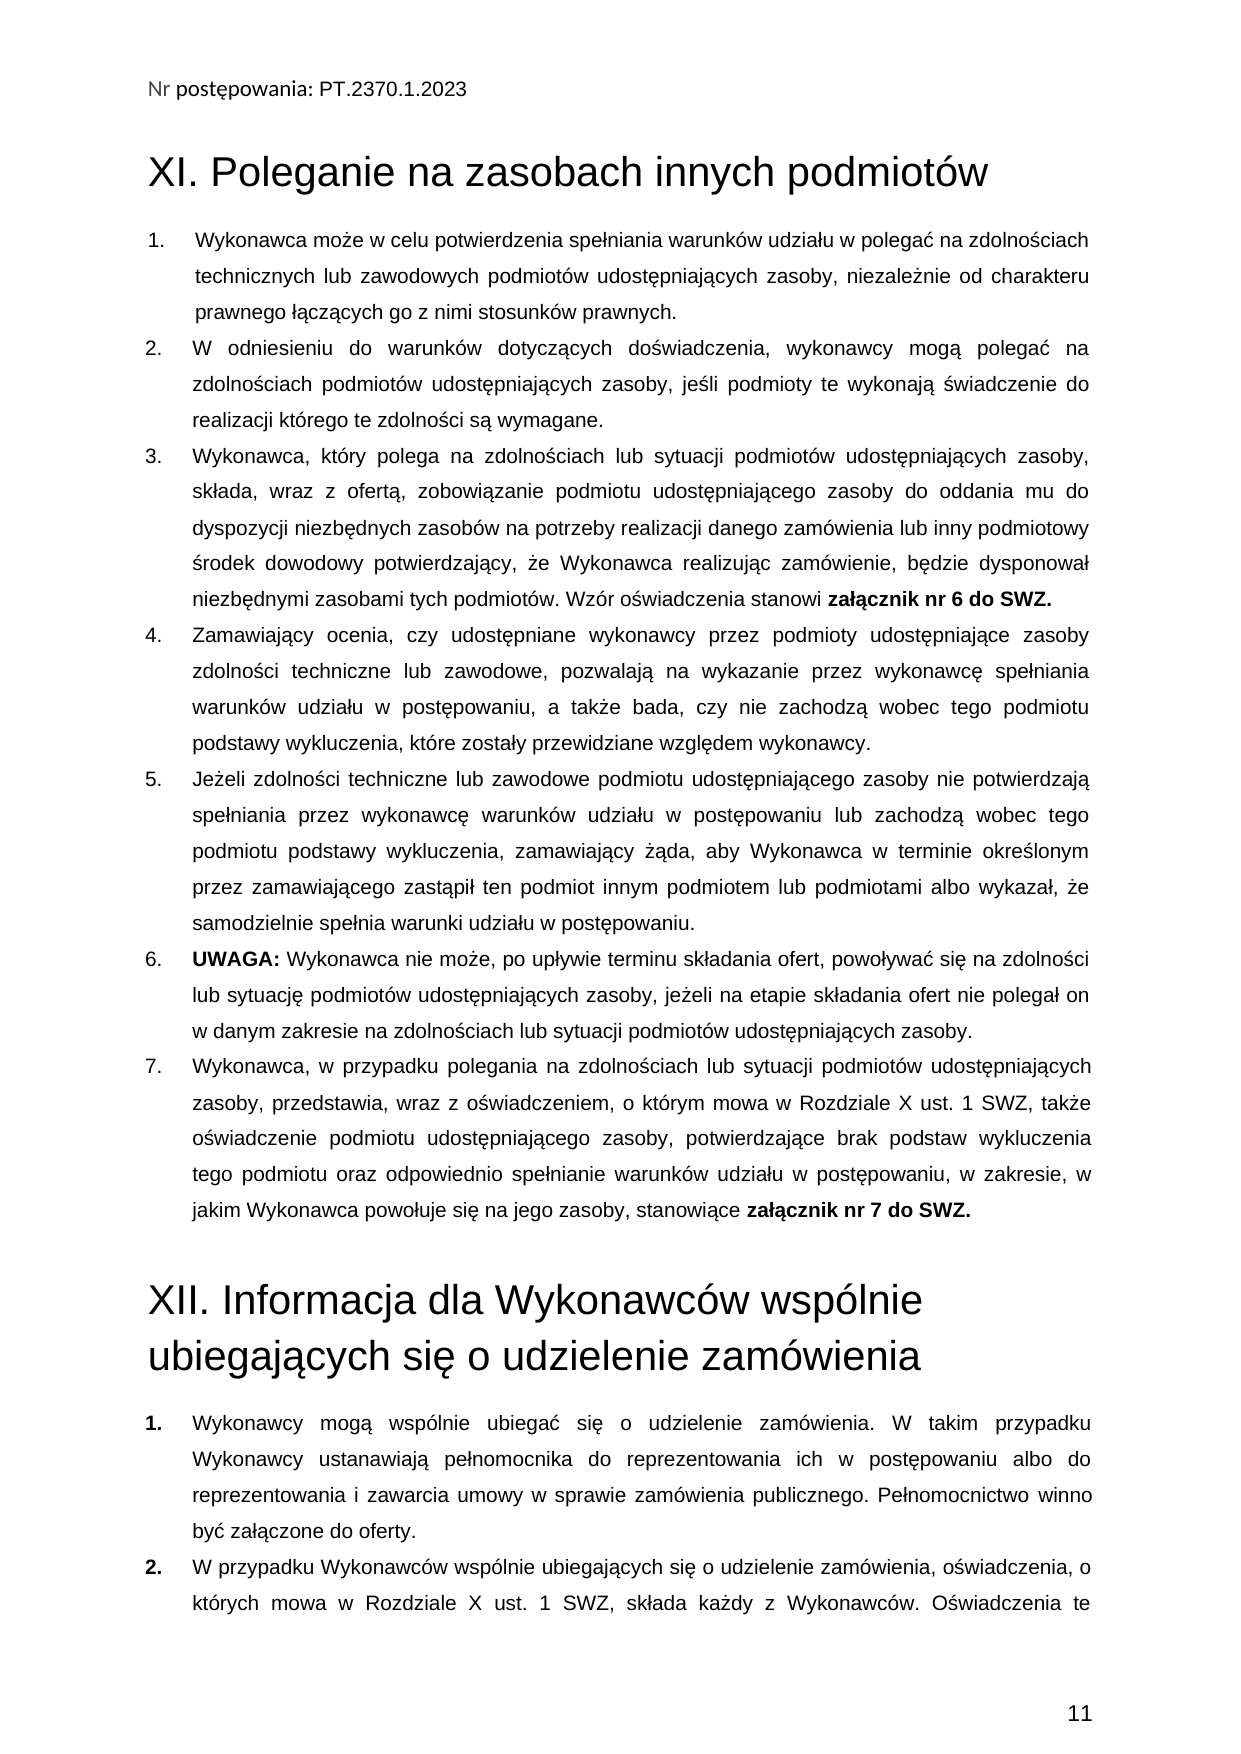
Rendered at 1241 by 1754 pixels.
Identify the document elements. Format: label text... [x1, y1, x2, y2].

list Wykonawca może w celu potwierdzenia spełniania warunków udziału w polegać na zdolnościach technicznych lub zawodowych podmiotów udostępniających zasoby, niezależnie od charakteru prawnego łączących go z nimi stosunków prawnych. [148, 228, 1090, 324]
list UWAGA: Wykonawca nie może, po upływie terminu składania ofert, powoływać się na zdolności lub sytuację podmiotów udostępniających zasoby, jeżeli na etapie składania ofert nie polegał on w danym zakresie na zdolnościach lub sytuacji podmiotów udostępniających zasoby. [145, 947, 1090, 1042]
subtitle XI. Poleganie na zasobach innych podmiotów [148, 148, 1092, 196]
list W odniesieniu do warunków dotyczących doświadczenia, wykonawcy mogą polegać na zdolnościach podmiotów udostępniających zasoby, jeśli podmioty te wykonają świadczenie do realizacji którego te zdolności są wymagane. [145, 336, 1090, 431]
list Wykonawcy mogą wspólnie ubiegać się o udzielenie zamówienia. W takim przypadku Wykonawcy ustanawiają pełnomocnika do reprezentowania ich w postępowaniu albo do reprezentowania i zawarcia umowy w sprawie zamówienia publicznego. Pełnomocnictwo winno być załączone do oferty. [145, 1411, 1092, 1543]
subtitle XII. Informacja dla Wykonawców wspólnie ubiegających się o udzielenie zamówienia [148, 1276, 1092, 1379]
list Zamawiający ocenia, czy udostępniane wykonawcy przez podmioty udostępniające zasoby zdolności techniczne lub zawodowe, pozwalają na wykazanie przez wykonawcę spełniania warunków udziału w postępowaniu, a także bada, czy nie zachodzą wobec tego podmiotu podstawy wykluczenia, które zostały przewidziane względem wykonawcy. [145, 623, 1090, 755]
list Wykonawca, który polega na zdolnościach lub sytuacji podmiotów udostępniających zasoby, składa, wraz z ofertą, zobowiązanie podmiotu udostępniającego zasoby do oddania mu do dyspozycji niezbędnych zasobów na potrzeby realizacji danego zamówienia lub inny podmiotowy środek dowodowy potwierdzający, że Wykonawca realizując zamówienie, będzie dysponował niezbędnymi zasobami tych podmiotów. Wzór oświadczenia stanowi załącznik nr 6 do SWZ. [145, 443, 1090, 611]
list Jeżeli zdolności techniczne lub zawodowe podmiotu udostępniającego zasoby nie potwierdzają spełniania przez wykonawcę warunków udziału w postępowaniu lub zachodzą wobec tego podmiotu podstawy wykluczenia, zamawiający żąda, aby Wykonawca w terminie określonym przez zamawiającego zastąpił ten podmiot innym podmiotem lub podmiotami albo wykazał, że samodzielnie spełnia warunki udziału w postępowaniu. [145, 767, 1090, 934]
list Wykonawca, w przypadku polegania na zdolnościach lub sytuacji podmiotów udostępniających zasoby, przedstawia, wraz z oświadczeniem, o którym mowa w Rozdziale X ust. 1 SWZ, także oświadczenie podmiotu udostępniającego zasoby, potwierdzające brak podstaw wykluczenia tego podmiotu oraz odpowiednio spełnianie warunków udziału w postępowaniu, w zakresie, w jakim Wykonawca powołuje się na jego zasoby, stanowiące załącznik nr 7 do SWZ. [145, 1054, 1092, 1222]
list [145, 1555, 1092, 1614]
